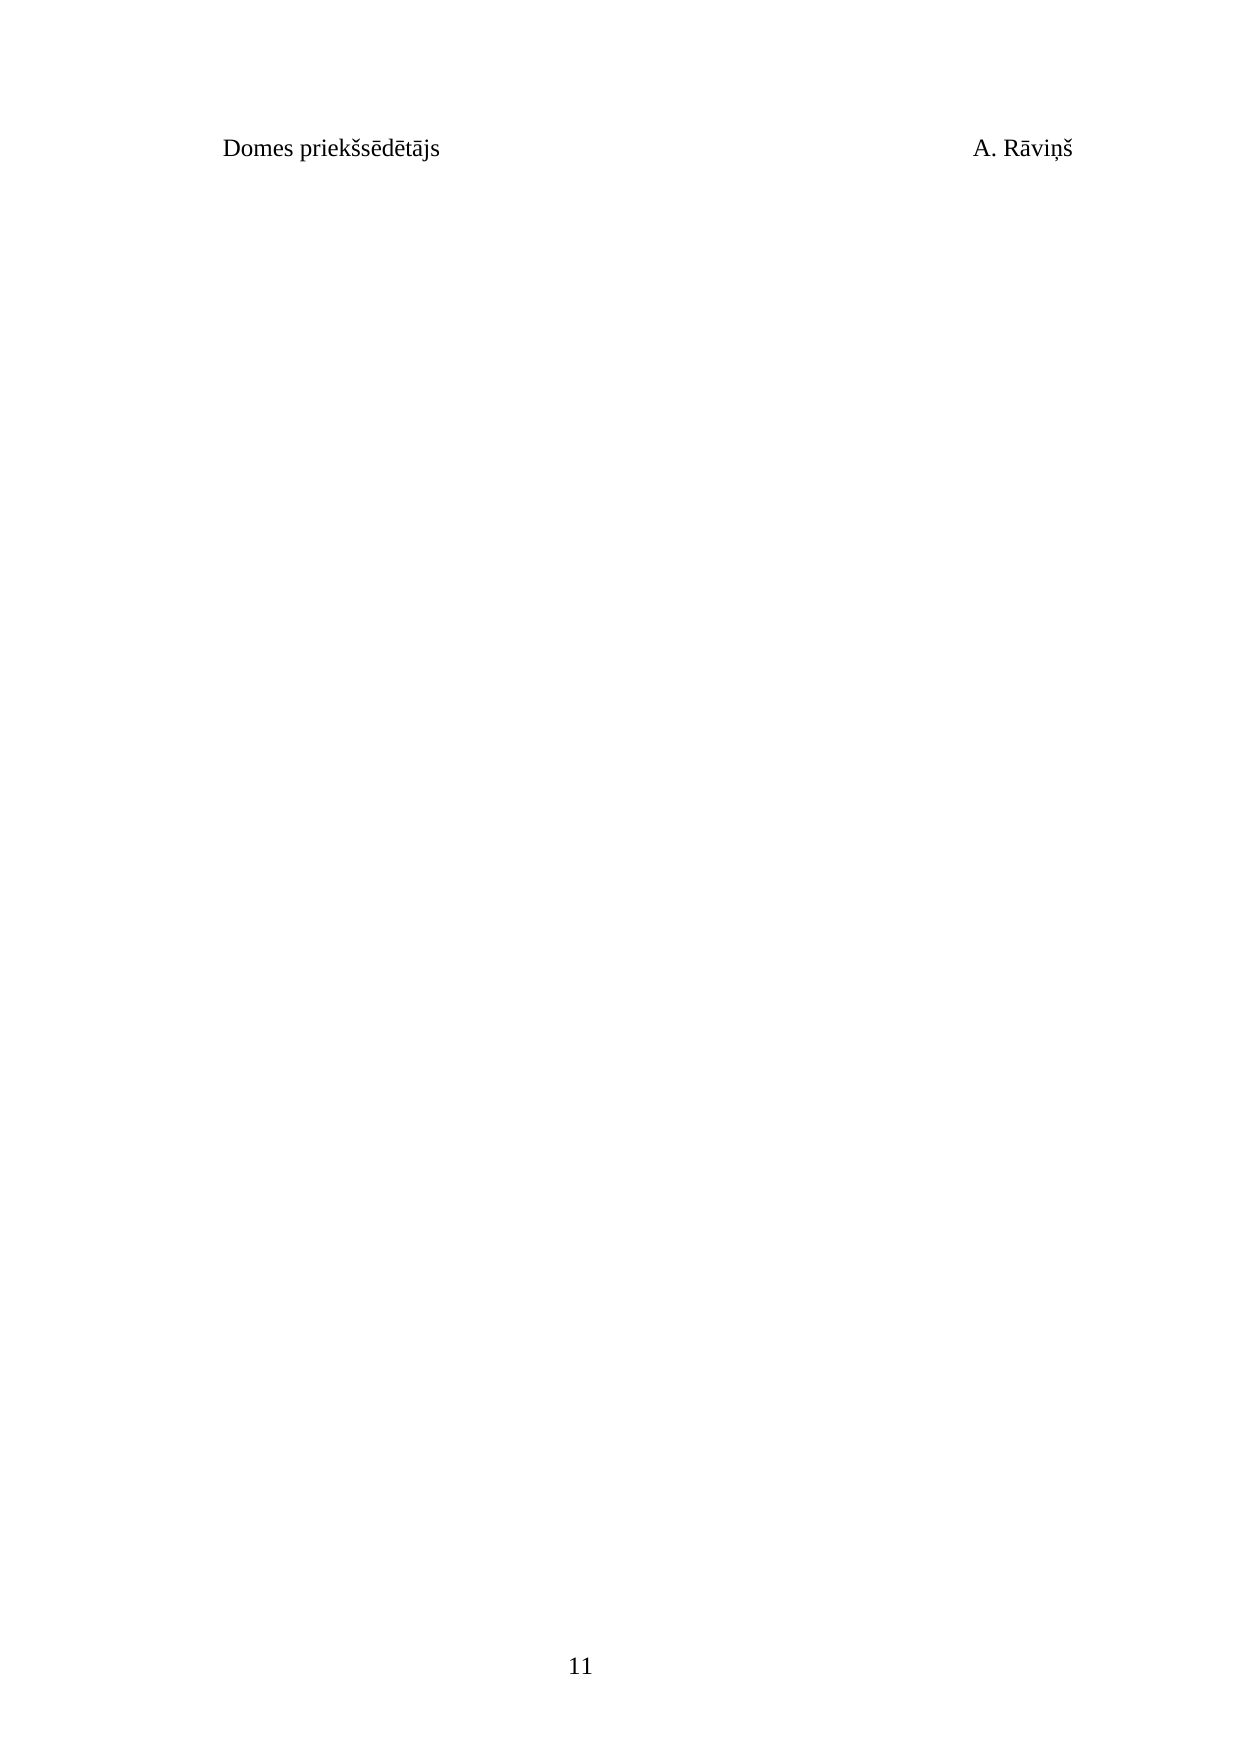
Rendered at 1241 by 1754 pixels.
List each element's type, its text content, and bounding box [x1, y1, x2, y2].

text Domes priekšsēdētājs A. Rāviņš [148, 133, 1092, 162]
